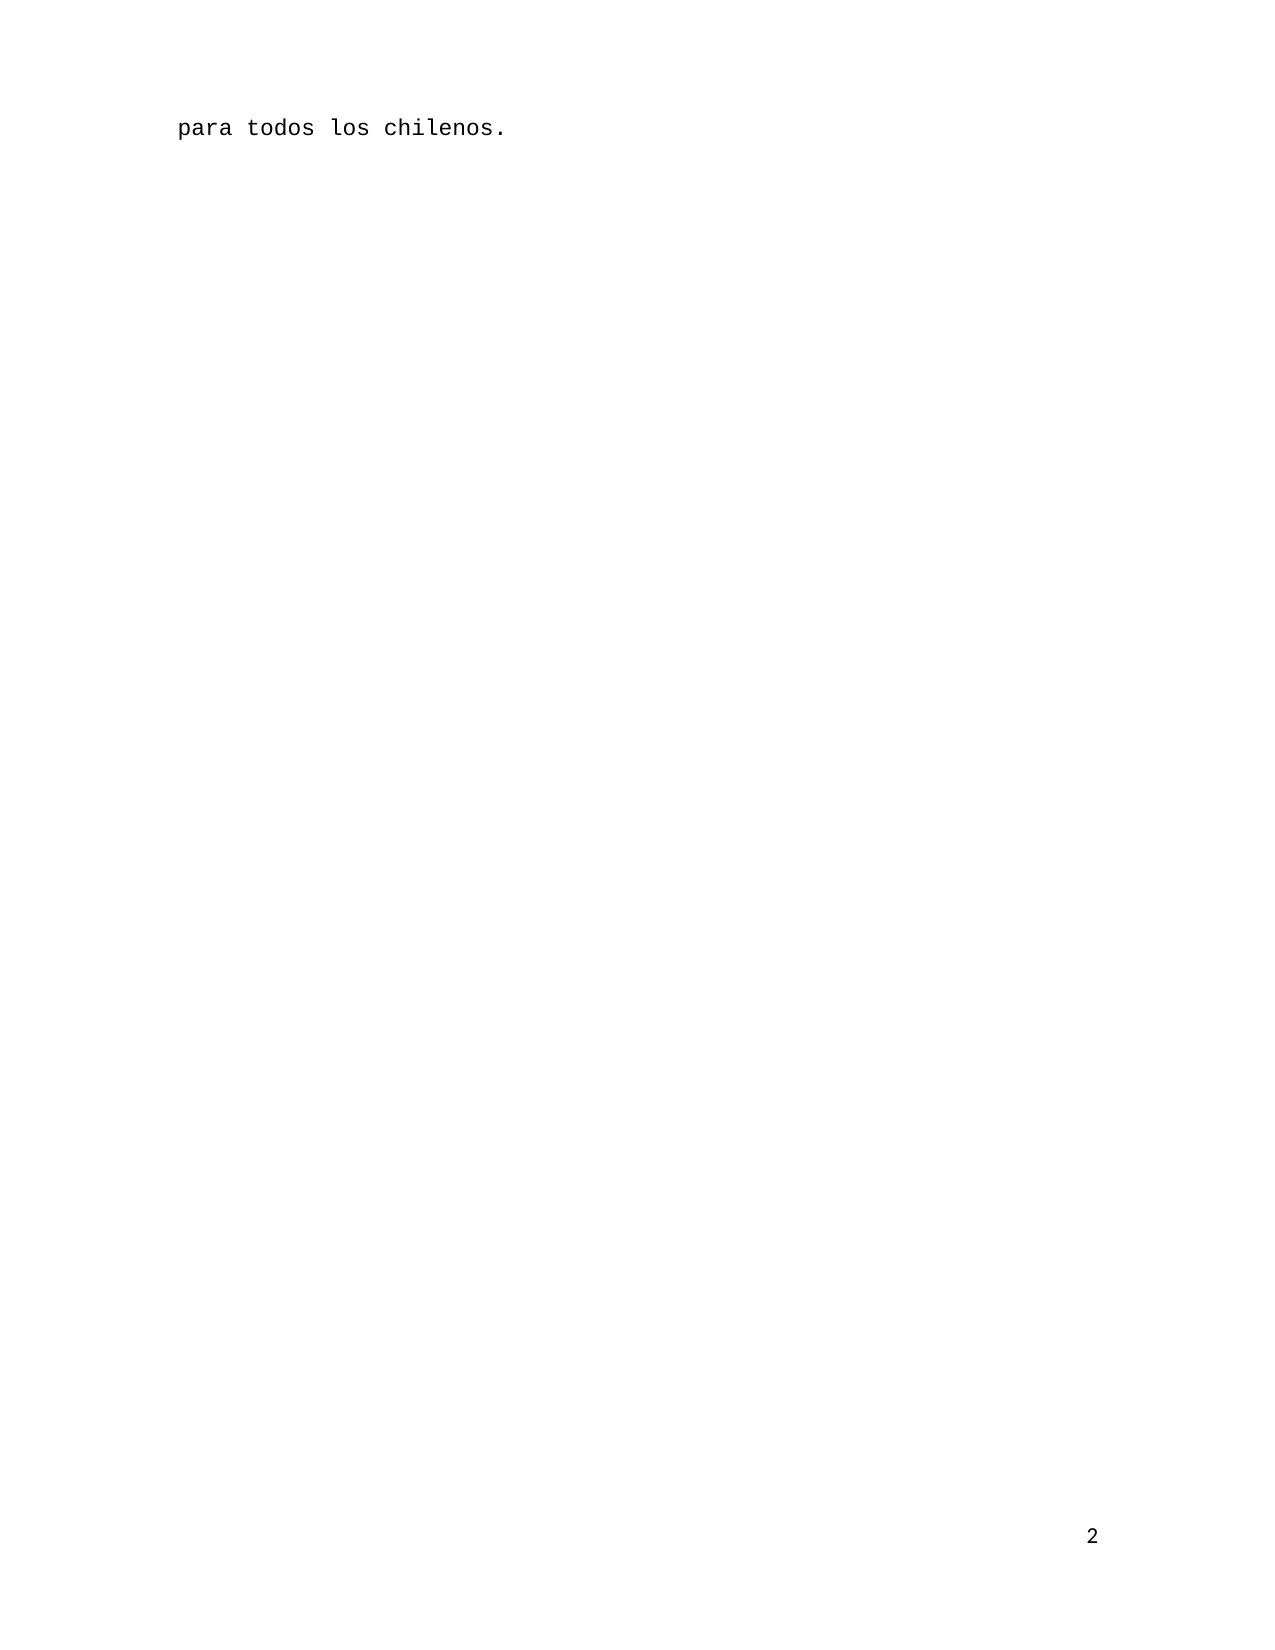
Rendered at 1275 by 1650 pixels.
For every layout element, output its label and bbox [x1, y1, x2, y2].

text [177, 117, 1098, 143]
